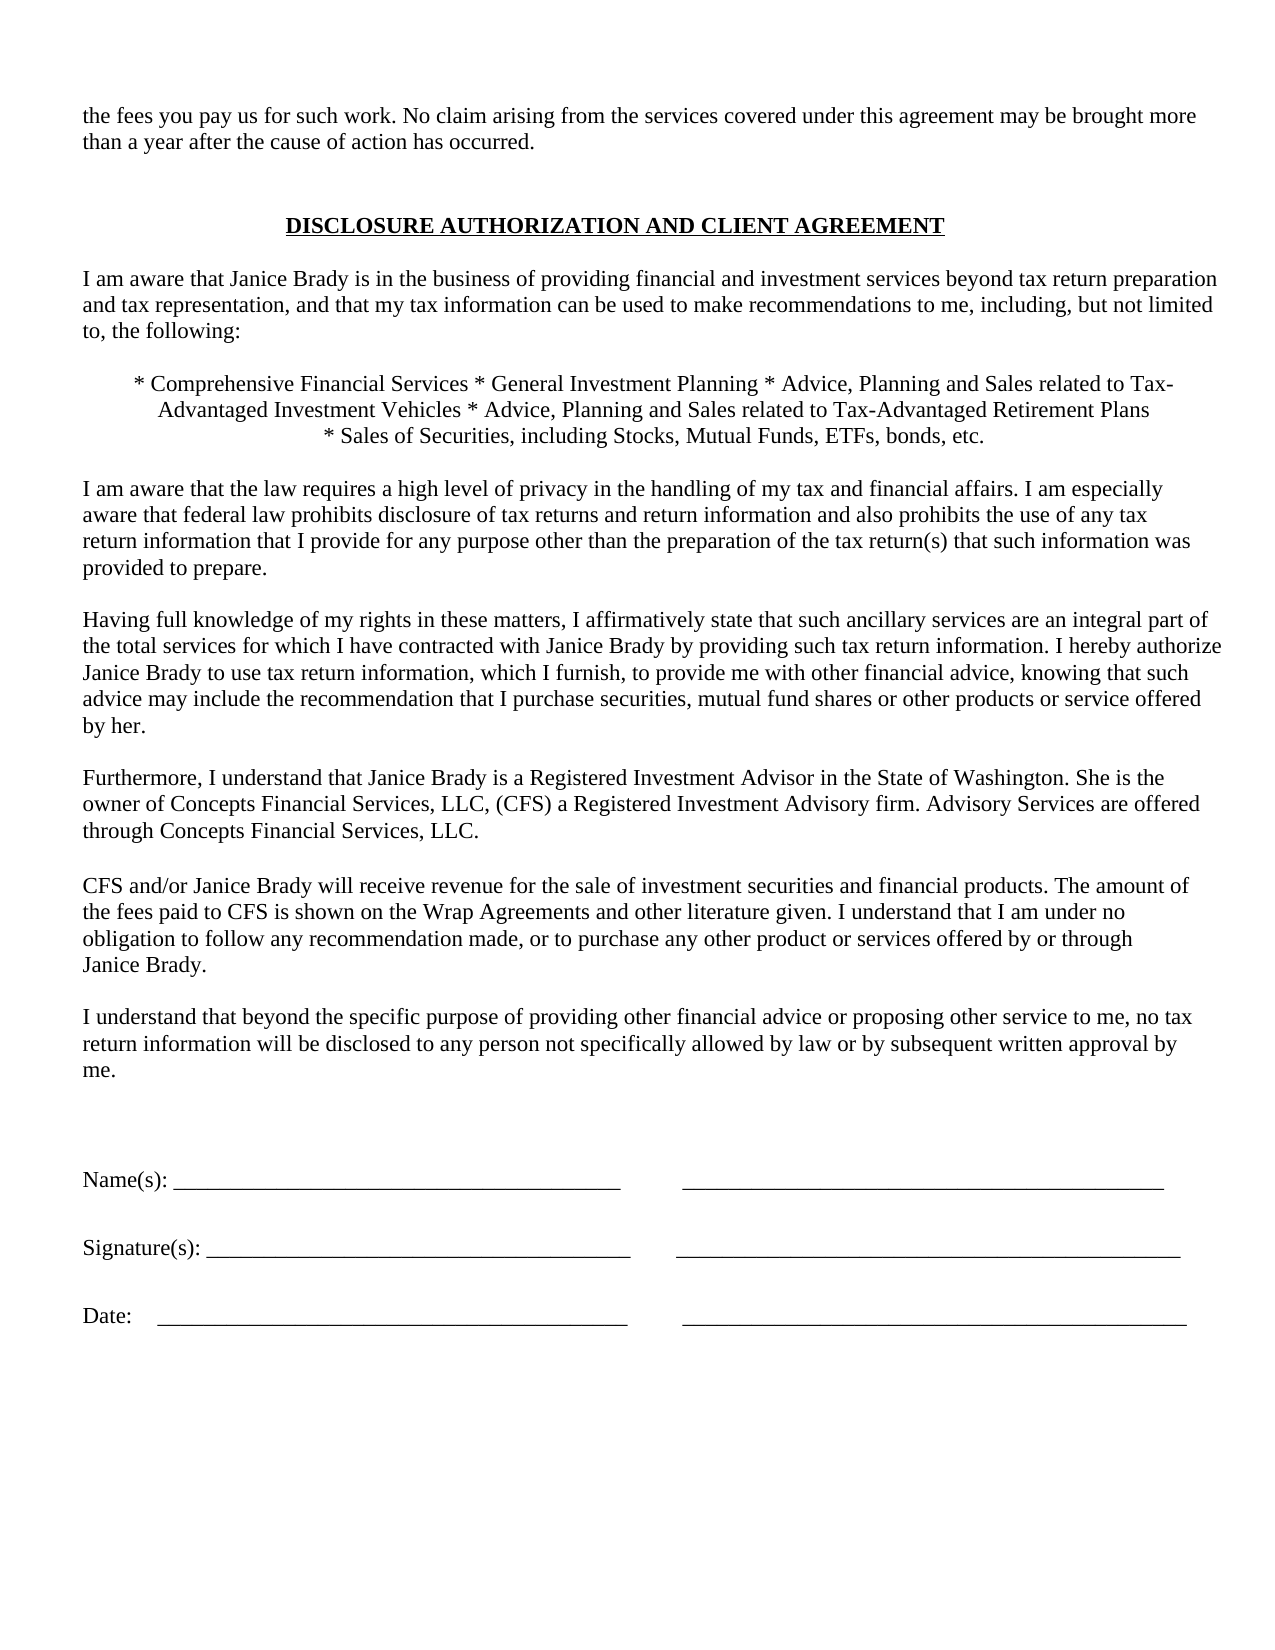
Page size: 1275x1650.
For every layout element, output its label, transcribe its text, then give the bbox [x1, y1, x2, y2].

text Having full knowledge of my rights in these matters, I affirmatively state that such ancillary services are an integral part of the total services for which I have contracted with Janice Brady by providing such tax return information. I hereby authorize Janice Brady to use tax return information, which I furnish, to provide me with other financial advice, knowing that such advice may include the recommendation that I purchase securities, mutual fund shares or other products or service offered by her. [82, 606, 1226, 738]
text * Comprehensive Financial Services * General Investment Planning * Advice, Planning and Sales related to Tax-Advantaged Investment Vehicles * Advice, Planning and Sales related to Tax-Advantaged Retirement Plans [82, 370, 1226, 422]
text I am aware that Janice Brady is in the business of providing financial and investment services beyond tax return preparation and tax representation, and that my tax information can be used to make recommendations to me, including, but not limited to, the following: [82, 264, 1226, 344]
text Date: _________________________________________ ____________________________________________ [82, 1302, 1226, 1328]
text DISCLOSURE AUTHORIZATION AND CLIENT AGREEMENT [82, 212, 1226, 238]
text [82, 102, 1226, 155]
text I understand that beyond the specific purpose of providing other financial advice or proposing other service to me, no tax return information will be disclosed to any person not specifically allowed by law or by subsequent written approval by me. [82, 1003, 1213, 1082]
text * Sales of Securities, including Stocks, Mutual Funds, ETFs, bonds, etc. [82, 422, 1226, 449]
text CFS and/or Janice Brady will receive revenue for the sale of investment securities and financial products. The amount of the fees paid to CFS is shown on the Wrap Agreements and other literature given. I understand that I am under no obligation to follow any recommendation made, or to purchase any other product or services offered by or through Janice Brady. [82, 872, 1191, 977]
text Name(s): _______________________________________ __________________________________________ [82, 1166, 1226, 1192]
text Furthermore, I understand that Janice Brady is a Registered Investment Advisor in the State of Washington. She is the owner of Concepts Financial Services, LLC, (CFS) a Registered Investment Advisory firm. Advisory Services are offered through Concepts Financial Services, LLC. [82, 764, 1226, 843]
text Signature(s): _____________________________________ ____________________________________________ [82, 1234, 1226, 1260]
text I am aware that the law requires a high level of privacy in the handling of my tax and financial affairs. I am especially aware that federal law prohibits disclosure of tax returns and return information and also prohibits the use of any tax return information that I provide for any purpose other than the preparation of the tax return(s) that such information was provided to prepare. [82, 475, 1207, 580]
